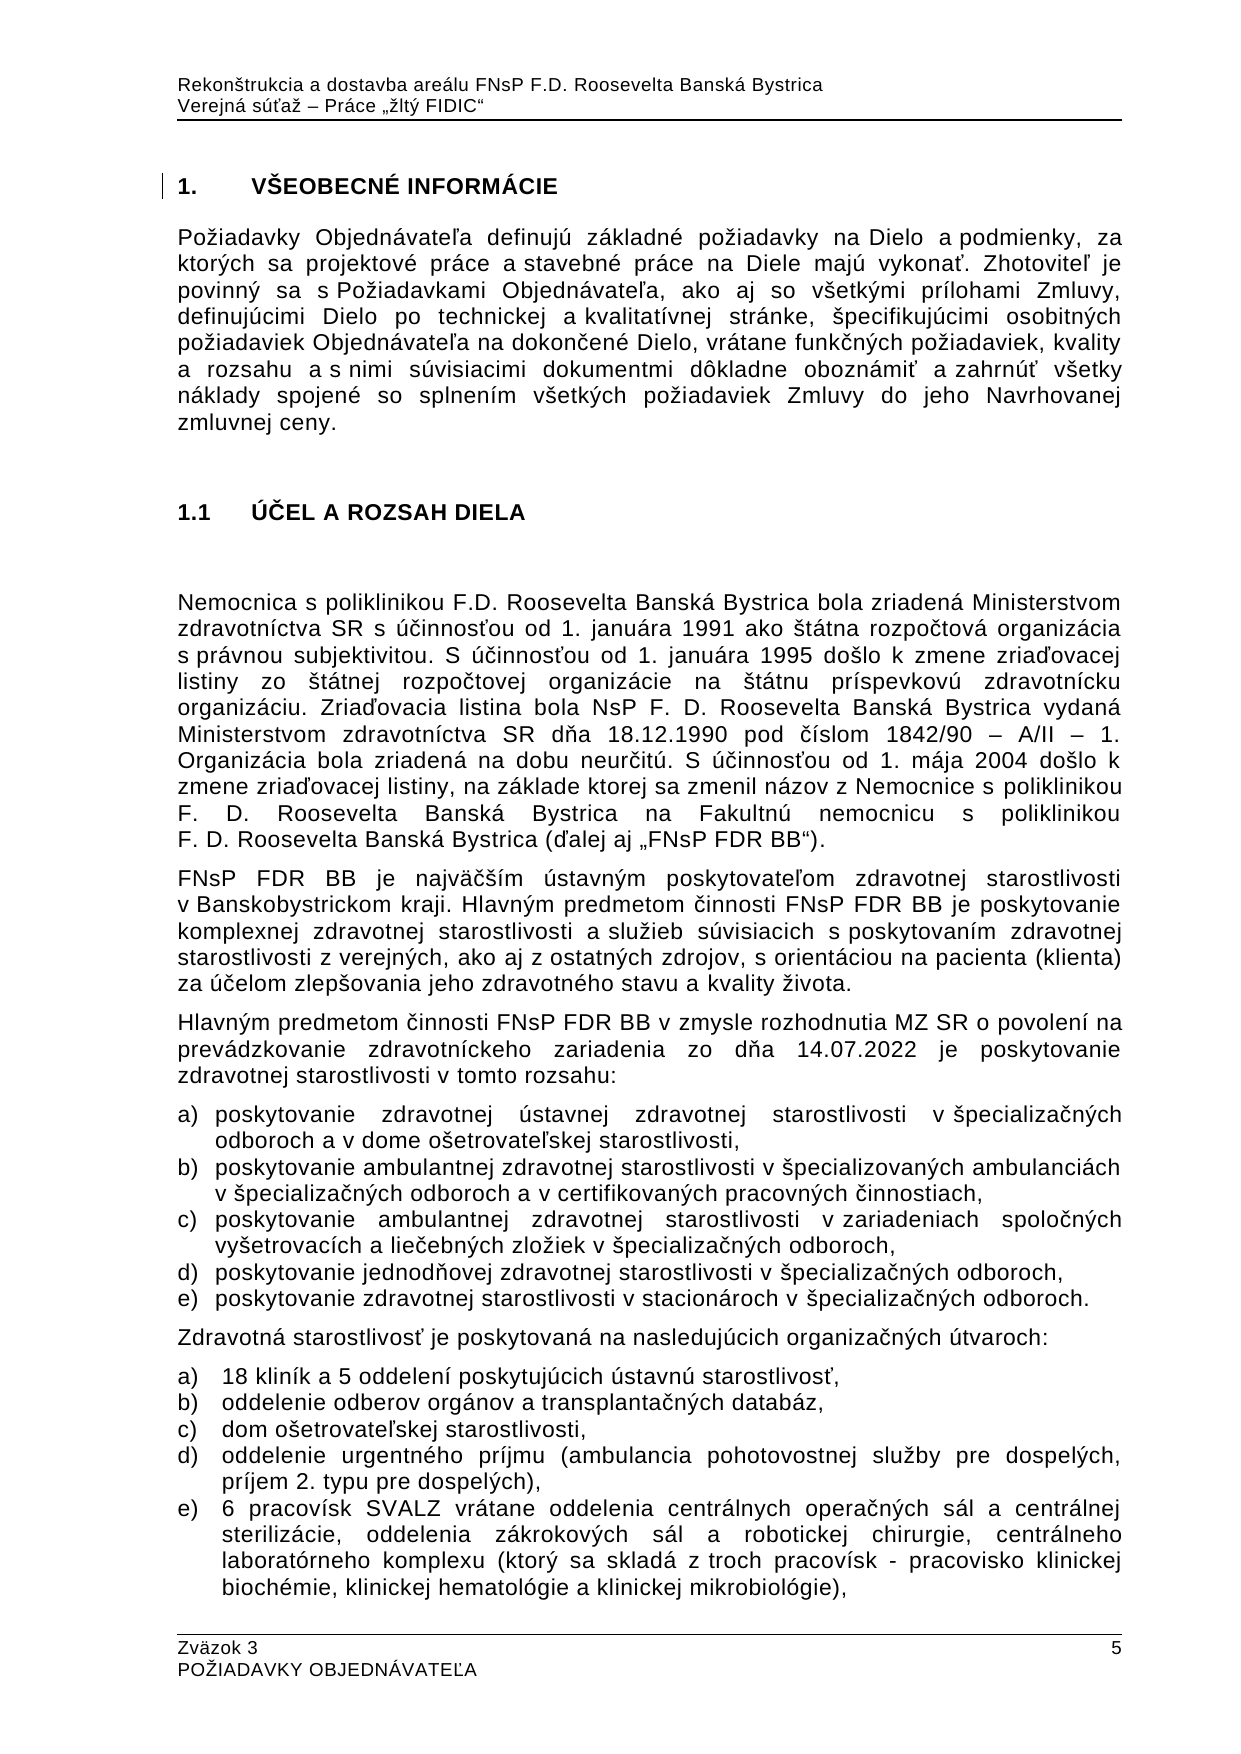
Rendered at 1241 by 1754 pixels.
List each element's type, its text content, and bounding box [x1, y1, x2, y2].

text Požiadavky Objednávateľa definujú základné požiadavky na Dielo a podmienky, za ktorých sa projektové práce a stavebné práce na Diele majú vykonať. Zhotoviteľ je povinný sa s Požiadavkami Objednávateľa, ako aj so všetkými prílohami Zmluvy, definujúcimi Dielo po technickej a kvalitatívnej stránke, špecifikujúcimi osobitných požiadaviek Objednávateľa na dokončené Dielo, vrátane funkčných požiadaviek, kvality a rozsahu a s nimi súvisiacimi dokumentmi dôkladne oboznámiť a zahrnúť všetky náklady spojené so splnením všetkých požiadaviek Zmluvy do jeho Navrhovanej zmluvnej ceny. [177, 224, 1122, 435]
text FNsP FDR BB je najväčším ústavným poskytovateľom zdravotnej starostlivosti v Banskobystrickom kraji. Hlavným predmetom činnosti FNsP FDR BB je poskytovanie komplexnej zdravotnej starostlivosti a služieb súvisiacich s poskytovaním zdravotnej starostlivosti z verejných, ako aj z ostatných zdrojov, s orientáciou na pacienta (klienta) za účelom zlepšovania jeho zdravotného stavu a kvality života. [177, 865, 1122, 997]
list 18 kliník a 5 oddelení poskytujúcich ústavnú starostlivosť, [177, 1363, 1122, 1389]
list oddelenie urgentného príjmu (ambulancia pohotovostnej služby pre dospelých, príjem 2. typu pre dospelých), [177, 1442, 1122, 1495]
text Hlavným predmetom činnosti FNsP FDR BB v zmysle rozhodnutia MZ SR o povolení na prevádzkovanie zdravotníckeho zariadenia zo dňa 14.07.2022 je poskytovanie zdravotnej starostlivosti v tomto rozsahu: [177, 1009, 1122, 1088]
subtitle 1.1 Účel a rozsah Diela [177, 499, 1122, 525]
list poskytovanie ambulantnej zdravotnej starostlivosti v špecializovaných ambulanciách v špecializačných odboroch a v certifikovaných pracovných činnostiach, [177, 1153, 1122, 1206]
list poskytovanie jednodňovej zdravotnej starostlivosti v špecializačných odboroch, [177, 1259, 1122, 1285]
list dom ošetrovateľskej starostlivosti, [177, 1416, 1122, 1442]
list poskytovanie zdravotnej ústavnej zdravotnej starostlivosti v špecializačných odboroch a v dome ošetrovateľskej starostlivosti, [177, 1101, 1122, 1153]
list 6 pracovísk SVALZ vrátane oddelenia centrálnych operačných sál a centrálnej sterilizácie, oddelenia zákrokových sál a robotickej chirurgie, centrálneho laboratórneho komplexu (ktorý sa skladá z troch pracovísk - pracovisko klinickej biochémie, klinickej hematológie a klinickej mikrobiológie), [177, 1495, 1122, 1600]
list poskytovanie zdravotnej starostlivosti v stacionároch v špecializačných odboroch. [177, 1285, 1122, 1312]
text Zdravotná starostlivosť je poskytovaná na nasledujúcich organizačných útvaroch: [177, 1324, 1122, 1350]
list poskytovanie ambulantnej zdravotnej starostlivosti v zariadeniach spoločných vyšetrovacích a liečebných zložiek v špecializačných odboroch, [177, 1206, 1122, 1259]
list oddelenie odberov orgánov a transplantačných databáz, [177, 1389, 1122, 1416]
text Nemocnica s poliklinikou F.D. Roosevelta Banská Bystrica bola zriadená Ministerstvom zdravotníctva SR s účinnosťou od 1. januára 1991 ako štátna rozpočtová organizácia s právnou subjektivitou. S účinnosťou od 1. januára 1995 došlo k zmene zriaďovacej listiny zo štátnej rozpočtovej organizácie na štátnu príspevkovú zdravotnícku organizáciu. Zriaďovacia listina bola NsP F. D. Roosevelta Banská Bystrica vydaná Ministerstvom zdravotníctva SR dňa 18.12.1990 pod číslom 1842/90 – A/II – 1. Organizácia bola zriadená na dobu neurčitú. S účinnosťou od 1. mája 2004 došlo k zmene zriaďovacej listiny, na základe ktorej sa zmenil názov z Nemocnice s poliklinikou F. D. Roosevelta Banská Bystrica na Fakultnú nemocnicu s poliklinikou F. D. Roosevelta Banská Bystrica (ďalej aj „FNsP FDR BB“). [177, 589, 1122, 852]
subtitle 1. VŠEOBECNÉ INFORMÁCIE [177, 173, 1122, 199]
